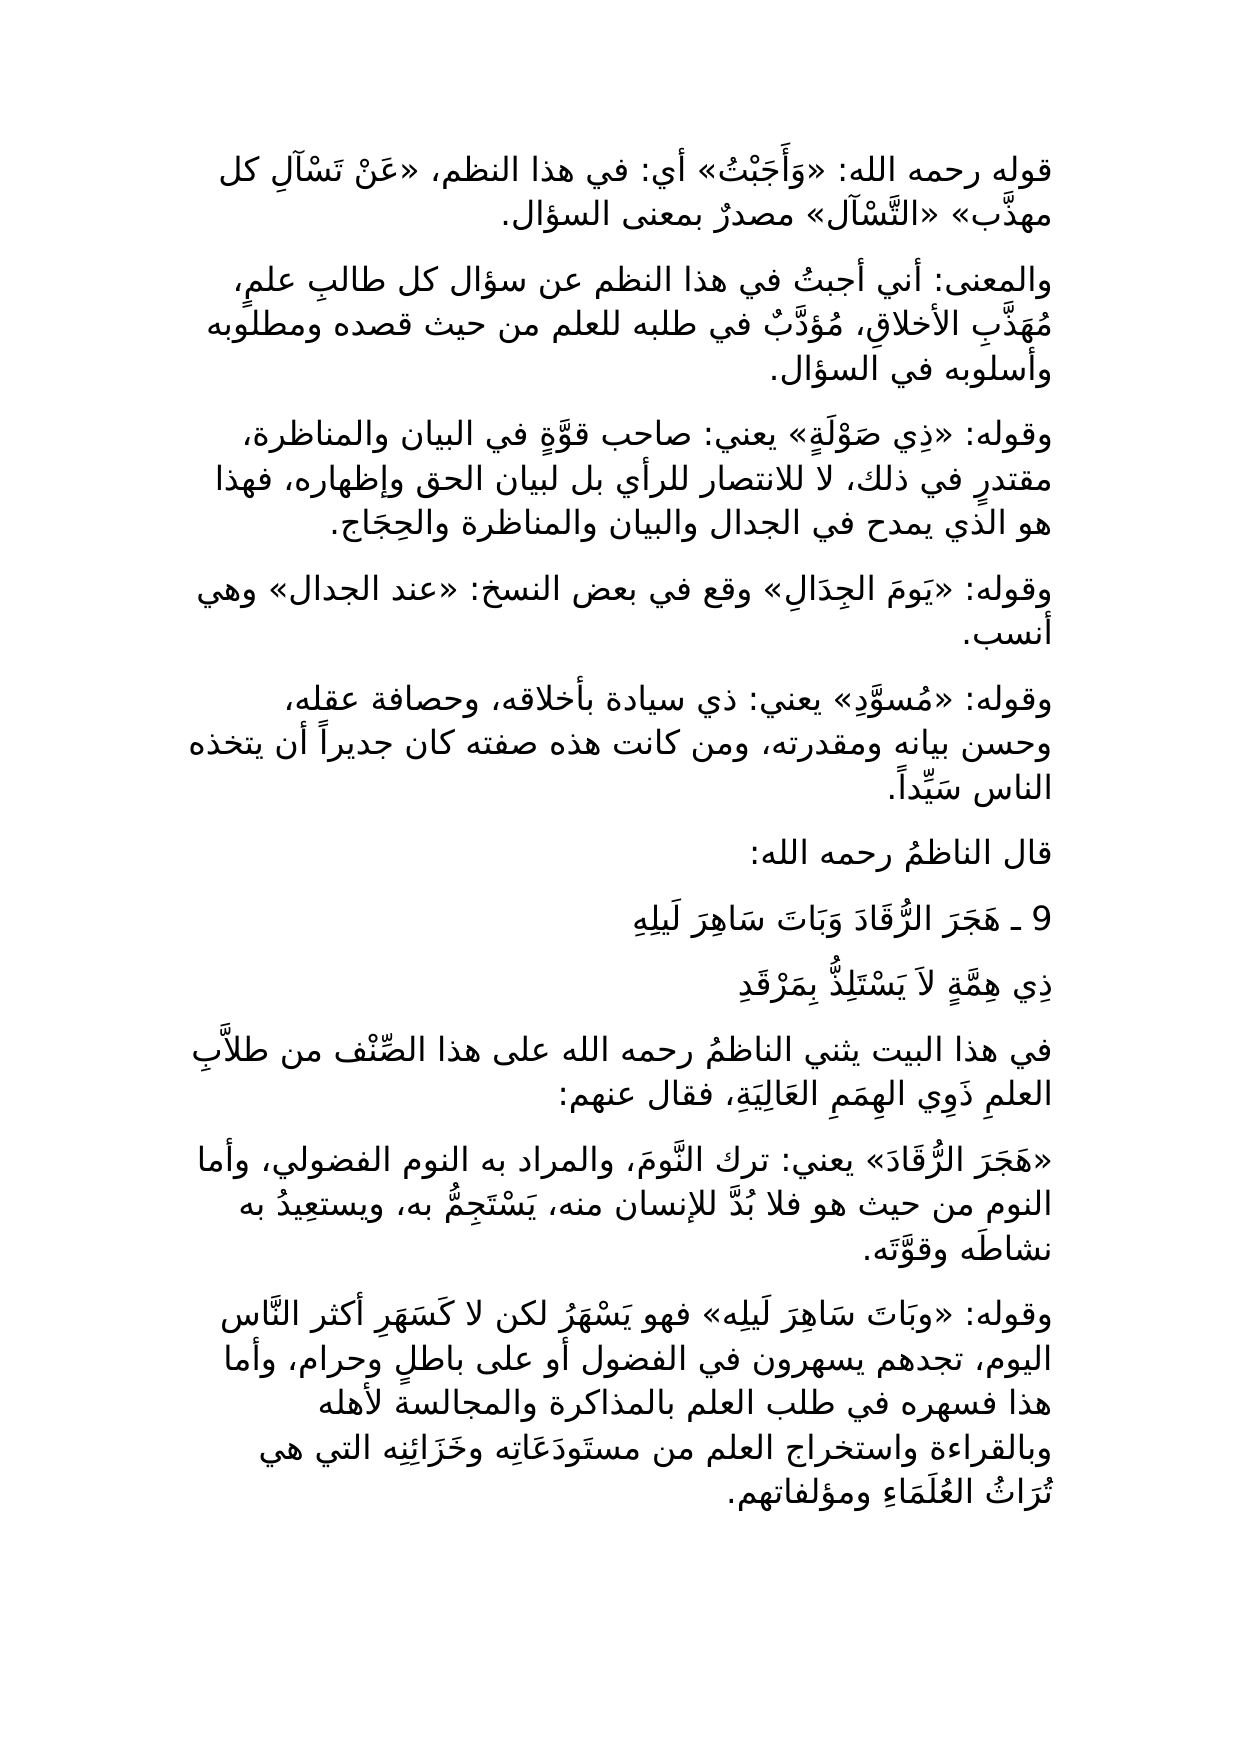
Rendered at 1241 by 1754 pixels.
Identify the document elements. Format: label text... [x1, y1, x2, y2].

text والمعنى: أني أجبتُ في هذا النظم عن سؤال كل طالبِ علمٍ، مُهَذَّبِ الأخلاقِ، مُؤدَّبٌ في طلبه للعلم من حيث قصده ومطلوبه وأسلوبه في السؤال. [187, 260, 1053, 388]
text وقوله: «وبَاتَ سَاهِرَ لَيلِه» فهو يَسْهَرُ لكن لا كَسَهَرِ أكثر النَّاس اليوم، تجدهم يسهرون في الفضول أو على باطلٍ وحرام، وأما هذا فسهره في طلب العلم بالمذاكرة والمجالسة لأهله وبالقراءة واستخراج العلم من مستَودَعَاتِه وخَزَائِنِه التي هي تُرَاثُ العُلَمَاءِ ومؤلفاتهم. [187, 1294, 1053, 1512]
text 9 ـ هَجَرَ الرُّقَادَ وَبَاتَ سَاهِرَ لَيلِهِ [187, 899, 1053, 938]
text قال الناظمُ رحمه الله: [187, 834, 1053, 873]
text وقوله: «يَومَ الجِدَالِ» وقع في بعض النسخ: «عند الجدال» وهي أنسب. [187, 569, 1053, 653]
text وقوله: «مُسوَّدِ» يعني: ذي سيادة بأخلاقه، وحصافة عقله، وحسن بيانه ومقدرته، ومن كانت هذه صفته كان جديراً أن يتخذه الناس سَيِّداً. [187, 679, 1053, 807]
text «هَجَرَ الرُّقَادَ» يعني: ترك النَّومَ، والمراد به النوم الفضولي، وأما النوم من حيث هو فلا بُدَّ للإنسان منه، يَسْتَجِمُّ به، ويستعِيدُ به نشاطَه وقوَّتَه. [187, 1140, 1053, 1268]
text قوله رحمه الله: «وَأَجَبْتُ» أي: في هذا النظم، «عَنْ تَسْآلِ كل مهذَّب» «التَّسْآل» مصدرٌ بمعنى السؤال. [187, 150, 1053, 233]
text وقوله: «ذِي صَوْلَةٍ» يعني: صاحب قوَّةٍ في البيان والمناظرة، مقتدرٍ في ذلك، لا للانتصار للرأي بل لبيان الحق وإظهاره، فهذا هو الذي يمدح في الجدال والبيان والمناظرة والحِجَاج. [187, 414, 1053, 543]
text ذِي هِمَّةٍ لاَ يَسْتَلِذُّ بِمَرْقَدِ [187, 964, 1053, 1003]
text في هذا البيت يثني الناظمُ رحمه الله على هذا الصِّنْف من طلاَّبِ العلمِ ذَوِي الهِمَمِ العَالِيَةِ، فقال عنهم: [187, 1030, 1053, 1113]
